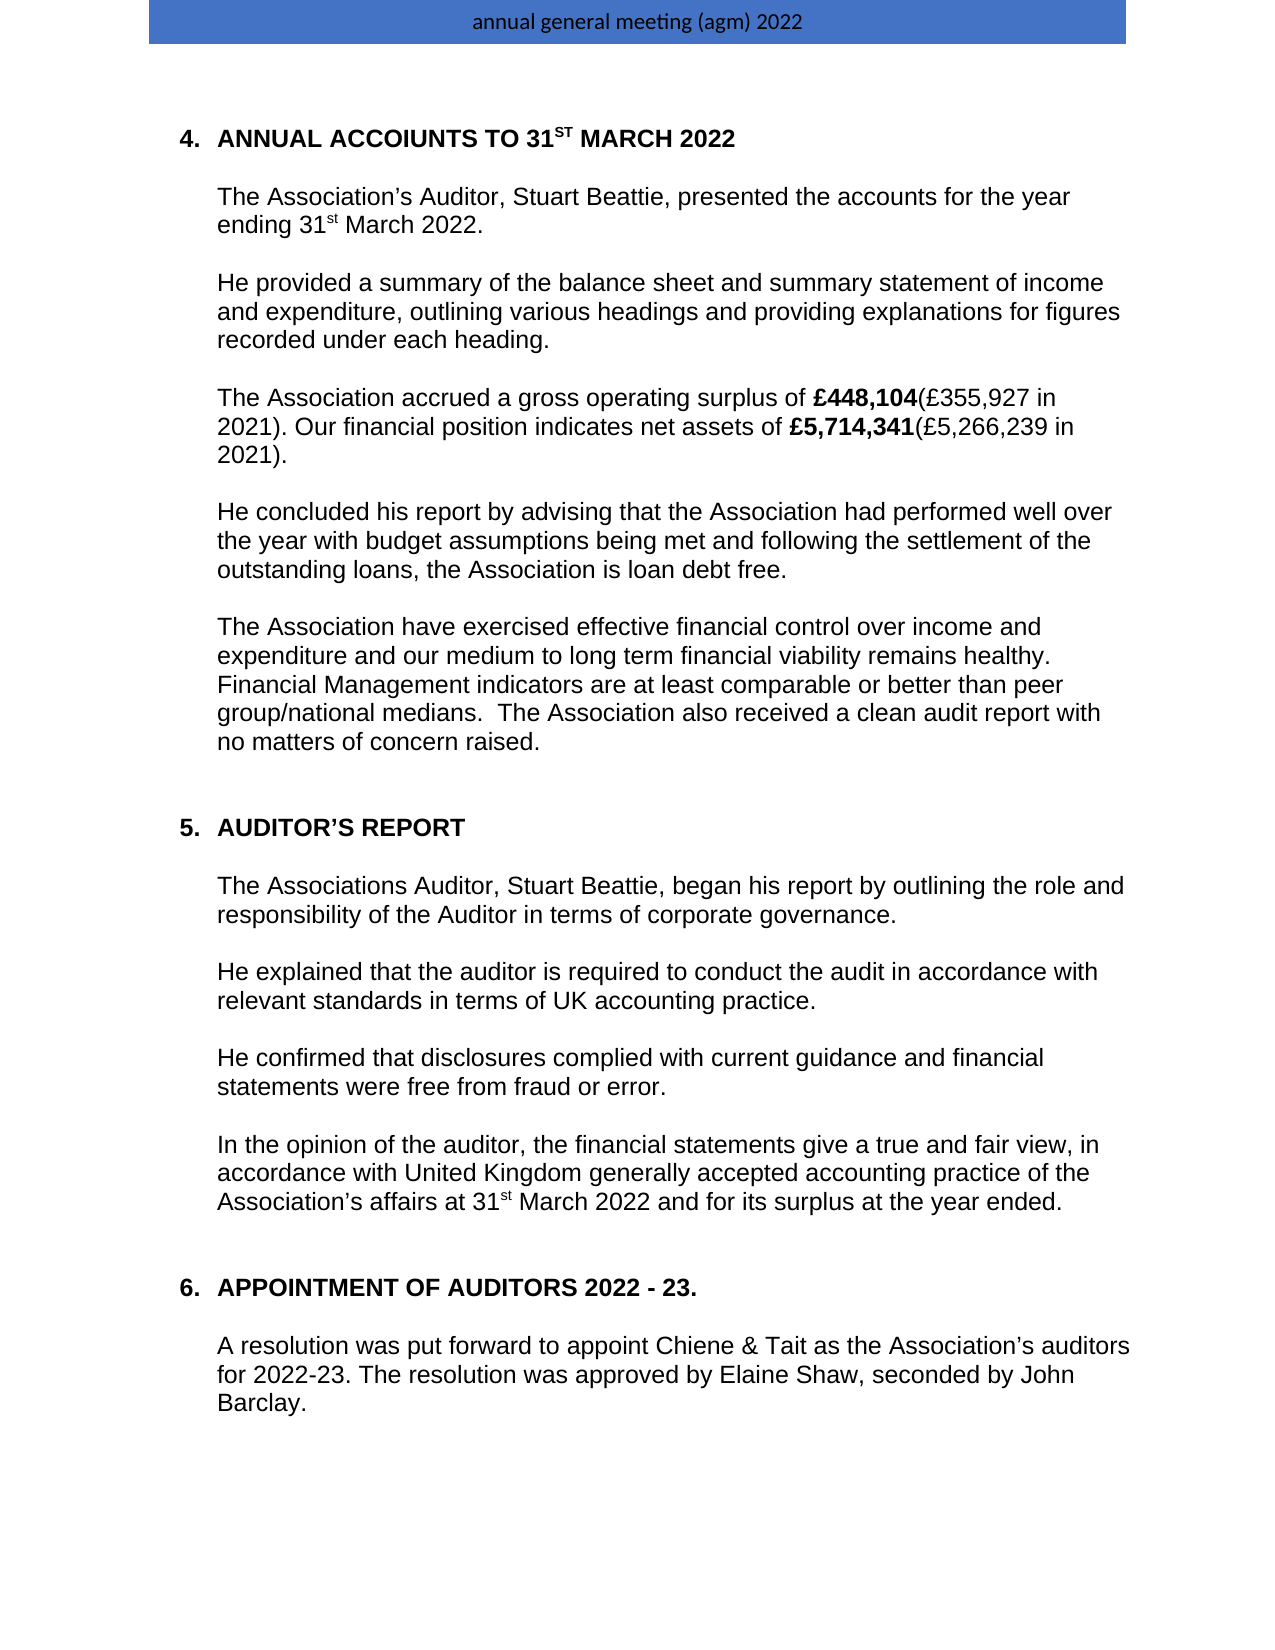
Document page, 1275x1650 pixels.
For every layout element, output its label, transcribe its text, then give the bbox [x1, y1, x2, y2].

list ANNUAL ACCOIUNTS TO 31ST MARCH 2022 [179, 124, 1133, 153]
list The Associations Auditor, Stuart Beattie, began his report by outlining the role and responsibility of the Auditor in terms of corporate governance. [217, 871, 1133, 928]
list In the opinion of the auditor, the financial statements give a true and fair view, in accordance with United Kingdom generally accepted accounting practice of the Association’s affairs at 31st March 2022 and for its surplus at the year ended. [217, 1129, 1133, 1216]
text The Association’s Auditor, Stuart Beattie, presented the accounts for the year ending 31st March 2022. [217, 182, 1133, 239]
text The Association accrued a gross operating surplus of £448,104(£355,927 in 2021). Our financial position indicates net assets of £5,714,341(£5,266,239 in 2021). [217, 383, 1133, 469]
text He provided a summary of the balance sheet and summary statement of income and expenditure, outlining various headings and providing explanations for figures recorded under each heading. [217, 268, 1133, 354]
text He concluded his report by advising that the Association had performed well over the year with budget assumptions being met and following the settlement of the outstanding loans, the Association is loan debt free. [217, 497, 1133, 583]
text The Association have exercised effective financial control over income and expenditure and our medium to long term financial viability remains healthy. Financial Management indicators are at least comparable or better than peer group/national medians. The Association also received a clean audit report with no matters of concern raised. [217, 612, 1133, 756]
list He explained that the auditor is required to conduct the audit in accordance with relevant standards in terms of UK accounting practice. [217, 957, 1133, 1014]
list A resolution was put forward to appoint Chiene & Tait as the Association’s auditors for 2022-23. The resolution was approved by Elaine Shaw, seconded by John Barclay. [217, 1331, 1133, 1417]
list APPOINTMENT OF AUDITORS 2022 - 23. [179, 1273, 1133, 1302]
list He confirmed that disclosures complied with current guidance and financial statements were free from fraud or error. [217, 1043, 1133, 1101]
list AUDITOR’S REPORT [179, 813, 1133, 842]
